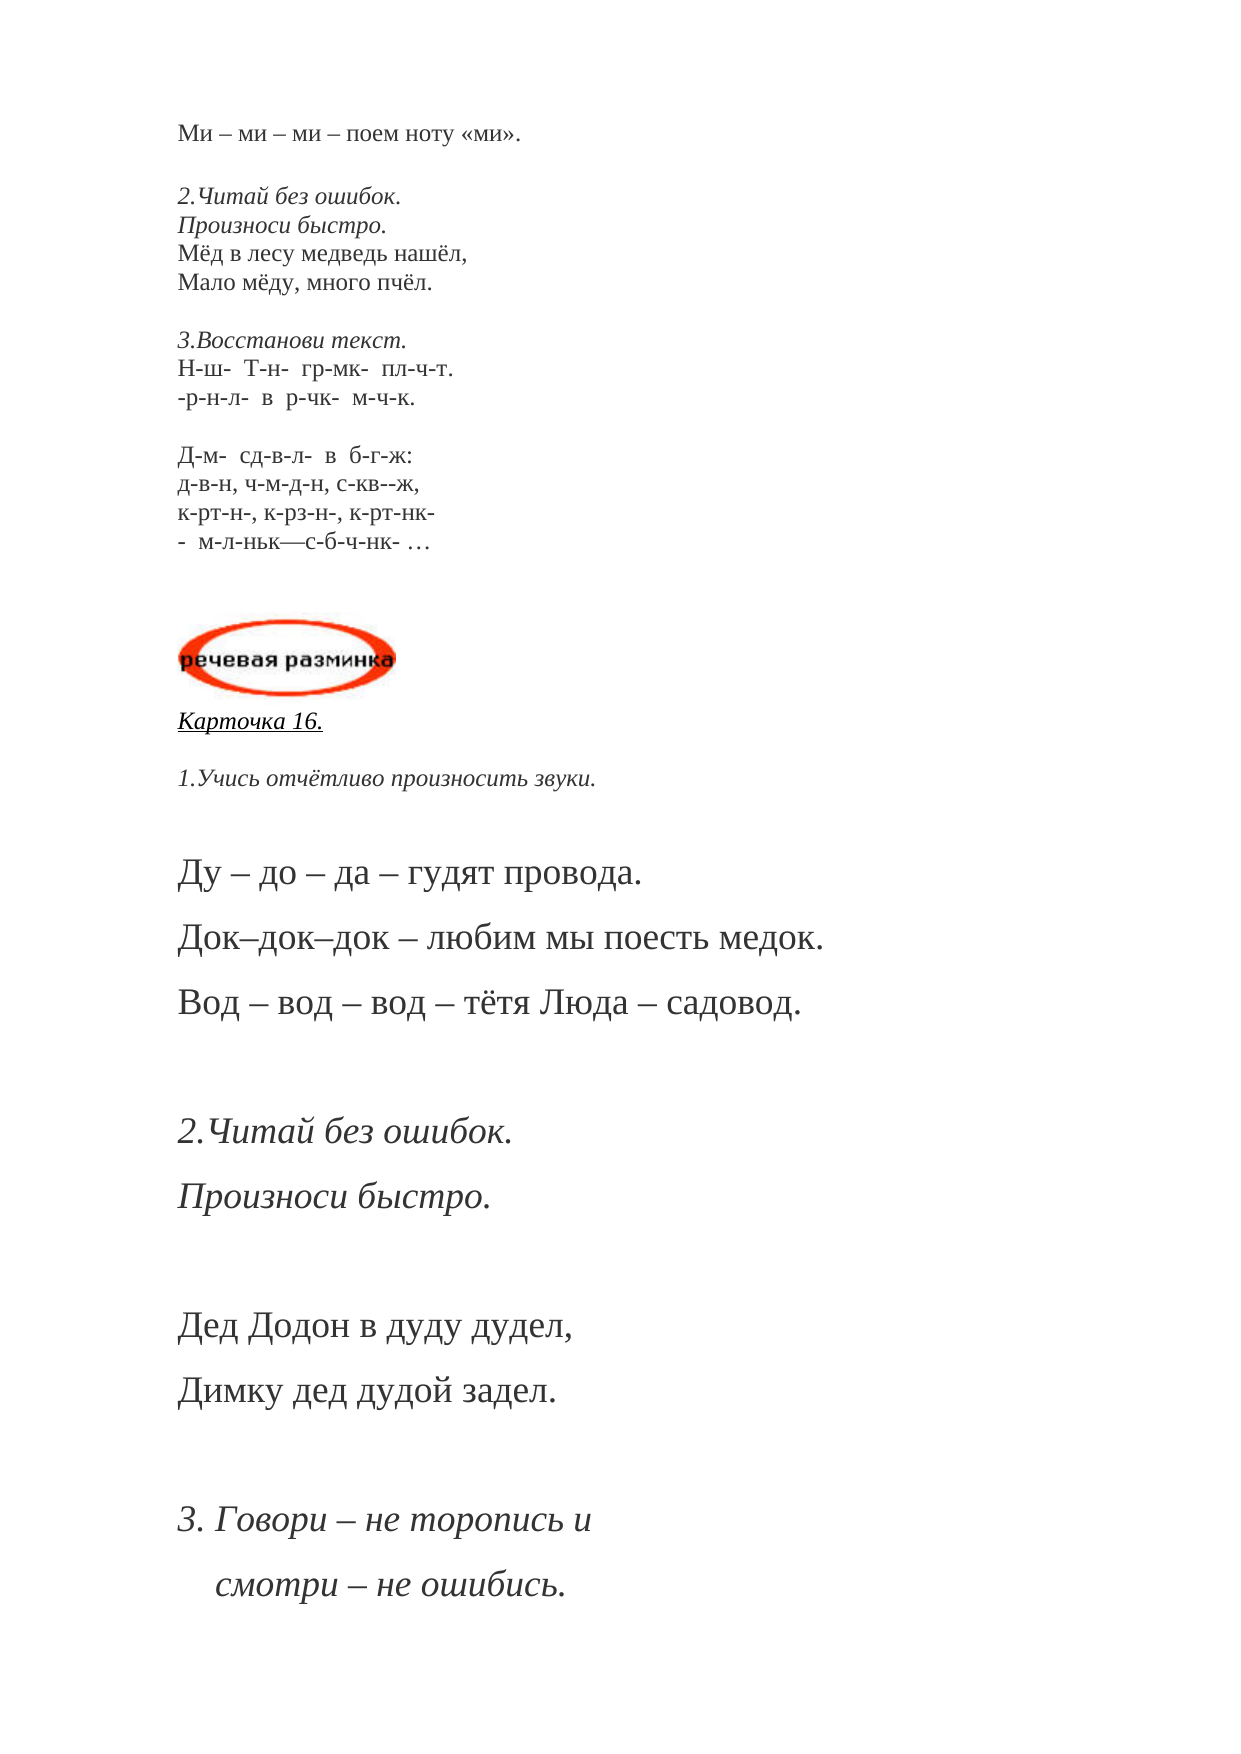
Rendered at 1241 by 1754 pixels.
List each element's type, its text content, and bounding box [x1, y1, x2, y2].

text 2.Читай без ошибок. [177, 1108, 1152, 1152]
text Вод – вод – вод – тётя Люда – садовод. [177, 979, 1152, 1022]
text Мало мёду, много пчёл. [177, 267, 1152, 296]
text д-в-н, ч-м-д-н, с-кв--ж, [177, 468, 1152, 497]
text Димку дед дудой задел. [177, 1367, 1152, 1410]
text Док–док–док – любим мы поесть медок. [177, 914, 1152, 957]
text Произноси быстро. [177, 210, 1152, 238]
text Карточка 16. [177, 706, 1152, 735]
text Н-ш- Т-н- гр-мк- пл-ч-т. [177, 353, 1152, 382]
text 2.Читай без ошибок. [177, 181, 1152, 210]
text Произноси быстро. [177, 1173, 1152, 1216]
text 3.Восстанови текст. [177, 325, 1152, 353]
text 1.Учись отчётливо произносить звуки. [177, 763, 1152, 792]
text Ду – до – да – гудят провода. [177, 850, 1152, 893]
picture [177, 612, 396, 706]
text 3. Говори – не торопись и [177, 1497, 1152, 1540]
text к-рт-н-, к-рз-н-, к-рт-нк- [177, 497, 1152, 526]
text - м-л-ньк—с-б-ч-нк- … [177, 526, 1152, 555]
text Мёд в лесу медведь нашёл, [177, 238, 1152, 267]
text Ми – ми – ми – поем ноту «ми». [177, 118, 1152, 147]
text -р-н-л- в р-чк- м-ч-к. [177, 382, 1152, 411]
text Д-м- сд-в-л- в б-г-ж: [177, 440, 1152, 468]
text Дед Додон в дуду дудел, [177, 1302, 1152, 1346]
text смотри – не ошибись. [177, 1561, 1152, 1604]
